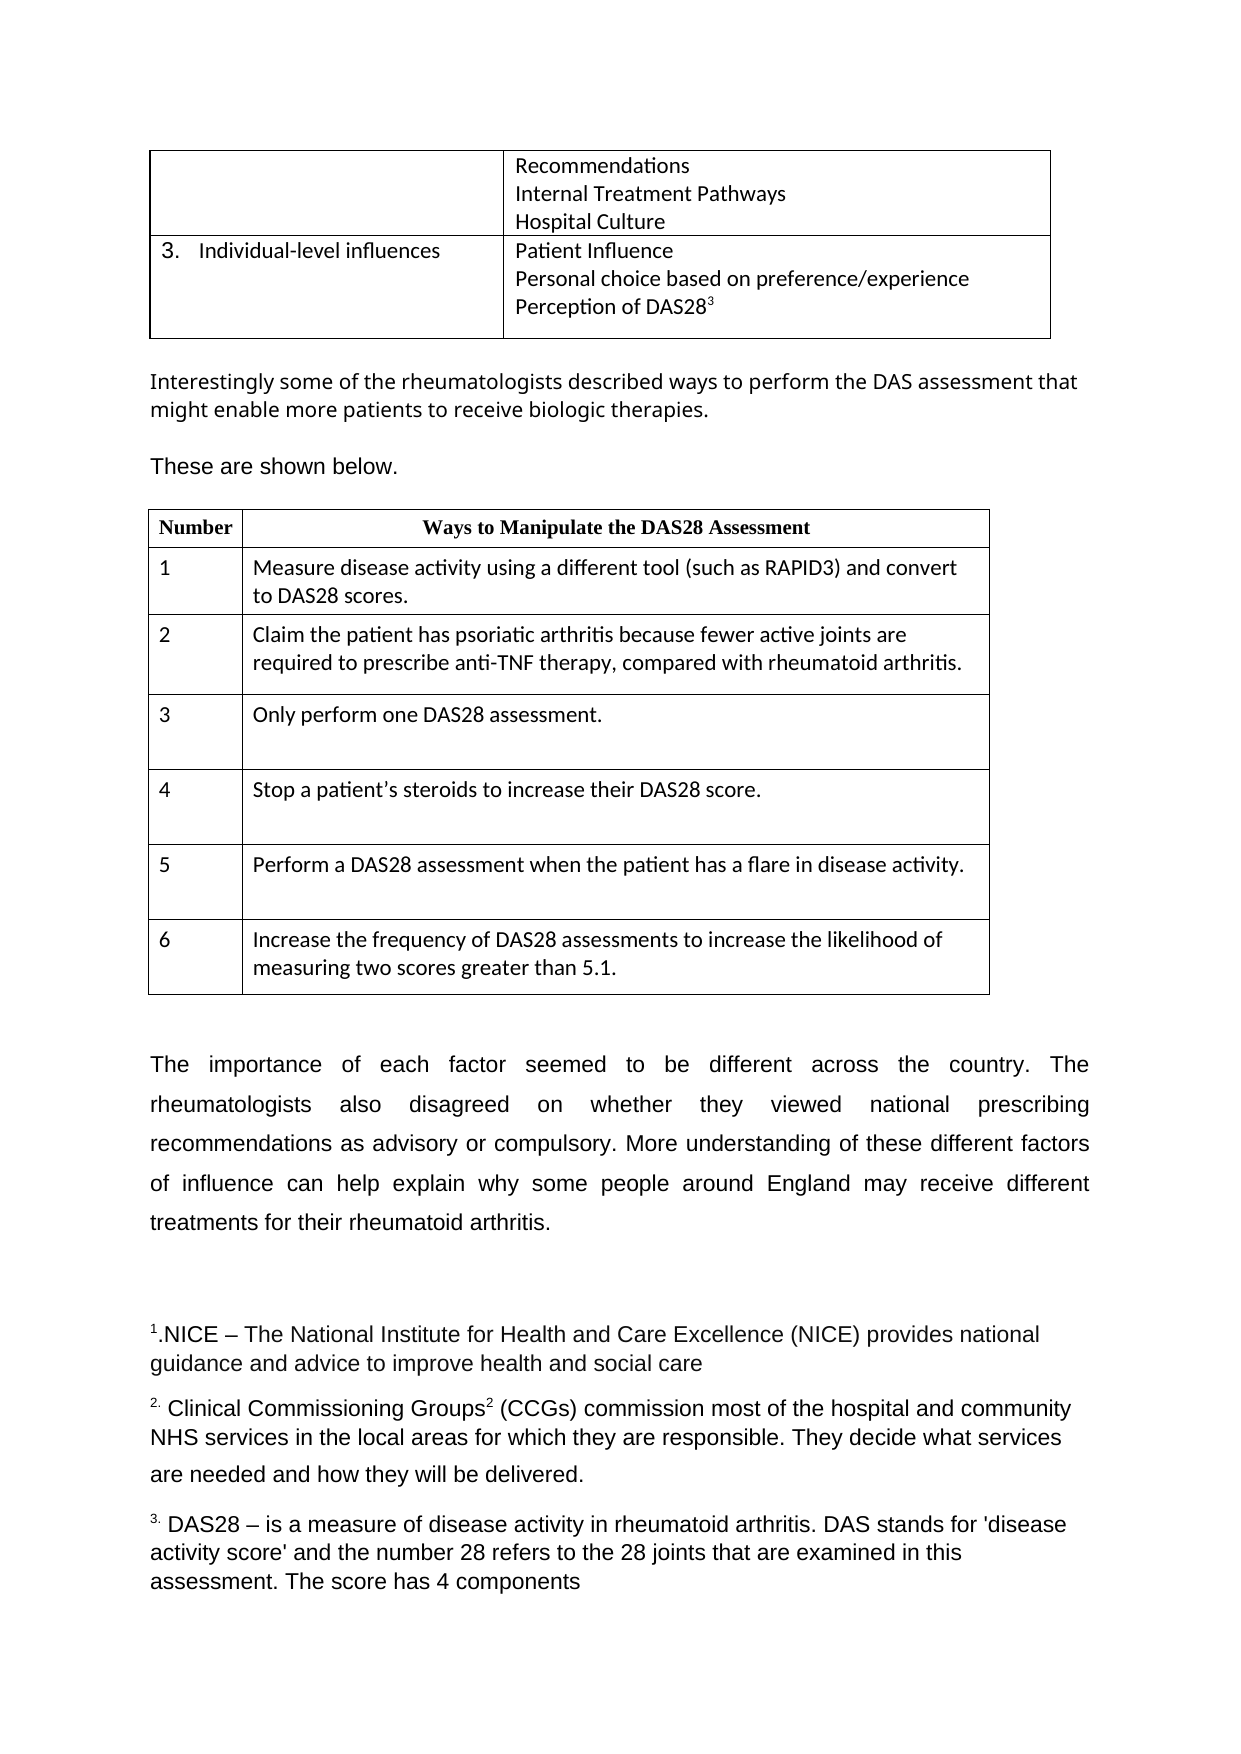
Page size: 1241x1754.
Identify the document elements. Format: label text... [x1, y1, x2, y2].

text Interestingly some of the rheumatologists described ways to perform the DAS assessment that might enable more patients to receive biologic therapies. [720, 367, 1090, 424]
table_cell 1 [149, 548, 242, 614]
text 1.NICE – The National Institute for Health and Care Excellence (NICE) provides national guidance and advice to improve health and social care [150, 1321, 1090, 1376]
text 2. Clinical Commissioning Groups2 (CCGs) commission most of the hospital and community NHS services in the local areas for which they are responsible. They decide what services are needed and how they will be delivered. [150, 1395, 1090, 1491]
table_cell Stop a patient’s steroids to increase their DAS28 score. [243, 770, 989, 844]
table_cell 4 [149, 770, 242, 844]
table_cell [504, 151, 1050, 235]
table_cell 6 [149, 920, 242, 994]
text 3. DAS28 – is a measure of disease activity in rheumatoid arthritis. DAS stands for 'disease activity score' and the number 28 refers to the 28 joints that are examined in this assessment. The score has 4 components [150, 1511, 1090, 1594]
table_cell 2 [149, 615, 242, 694]
text These are shown below. [150, 453, 1090, 479]
table_cell 3 [149, 695, 242, 769]
table_header Ways to Manipulate the DAS28 Assessment [243, 510, 989, 547]
table_cell Individual-level influences [151, 236, 503, 338]
table_cell Patient Influence Personal choice based on preference/experience Perception of DAS283 [504, 236, 1050, 338]
table_cell 5 [149, 845, 242, 919]
table_header Number [149, 510, 242, 547]
table_cell Only perform one DAS28 assessment. [243, 695, 989, 769]
table_cell Measure disease activity using a different tool (such as RAPID3) and convert to DAS28 scores. [243, 548, 989, 614]
text The importance of each factor seemed to be different across the country. The rheumatologists also disagreed on whether they viewed national prescribing recommendations as advisory or compulsory. More understanding of these different factors of influence can help explain why some people around England may receive different treatments for their rheumatoid arthritis. [150, 1051, 1090, 1236]
table_cell Increase the frequency of DAS28 assessments to increase the likelihood of measuring two scores greater than 5.1. [243, 920, 989, 994]
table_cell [151, 151, 503, 235]
table_cell Perform a DAS28 assessment when the patient has a flare in disease activity. [243, 845, 989, 919]
table_cell Claim the patient has psoriatic arthritis because fewer active joints are required to prescribe anti-TNF therapy, compared with rheumatoid arthritis. [243, 615, 989, 694]
